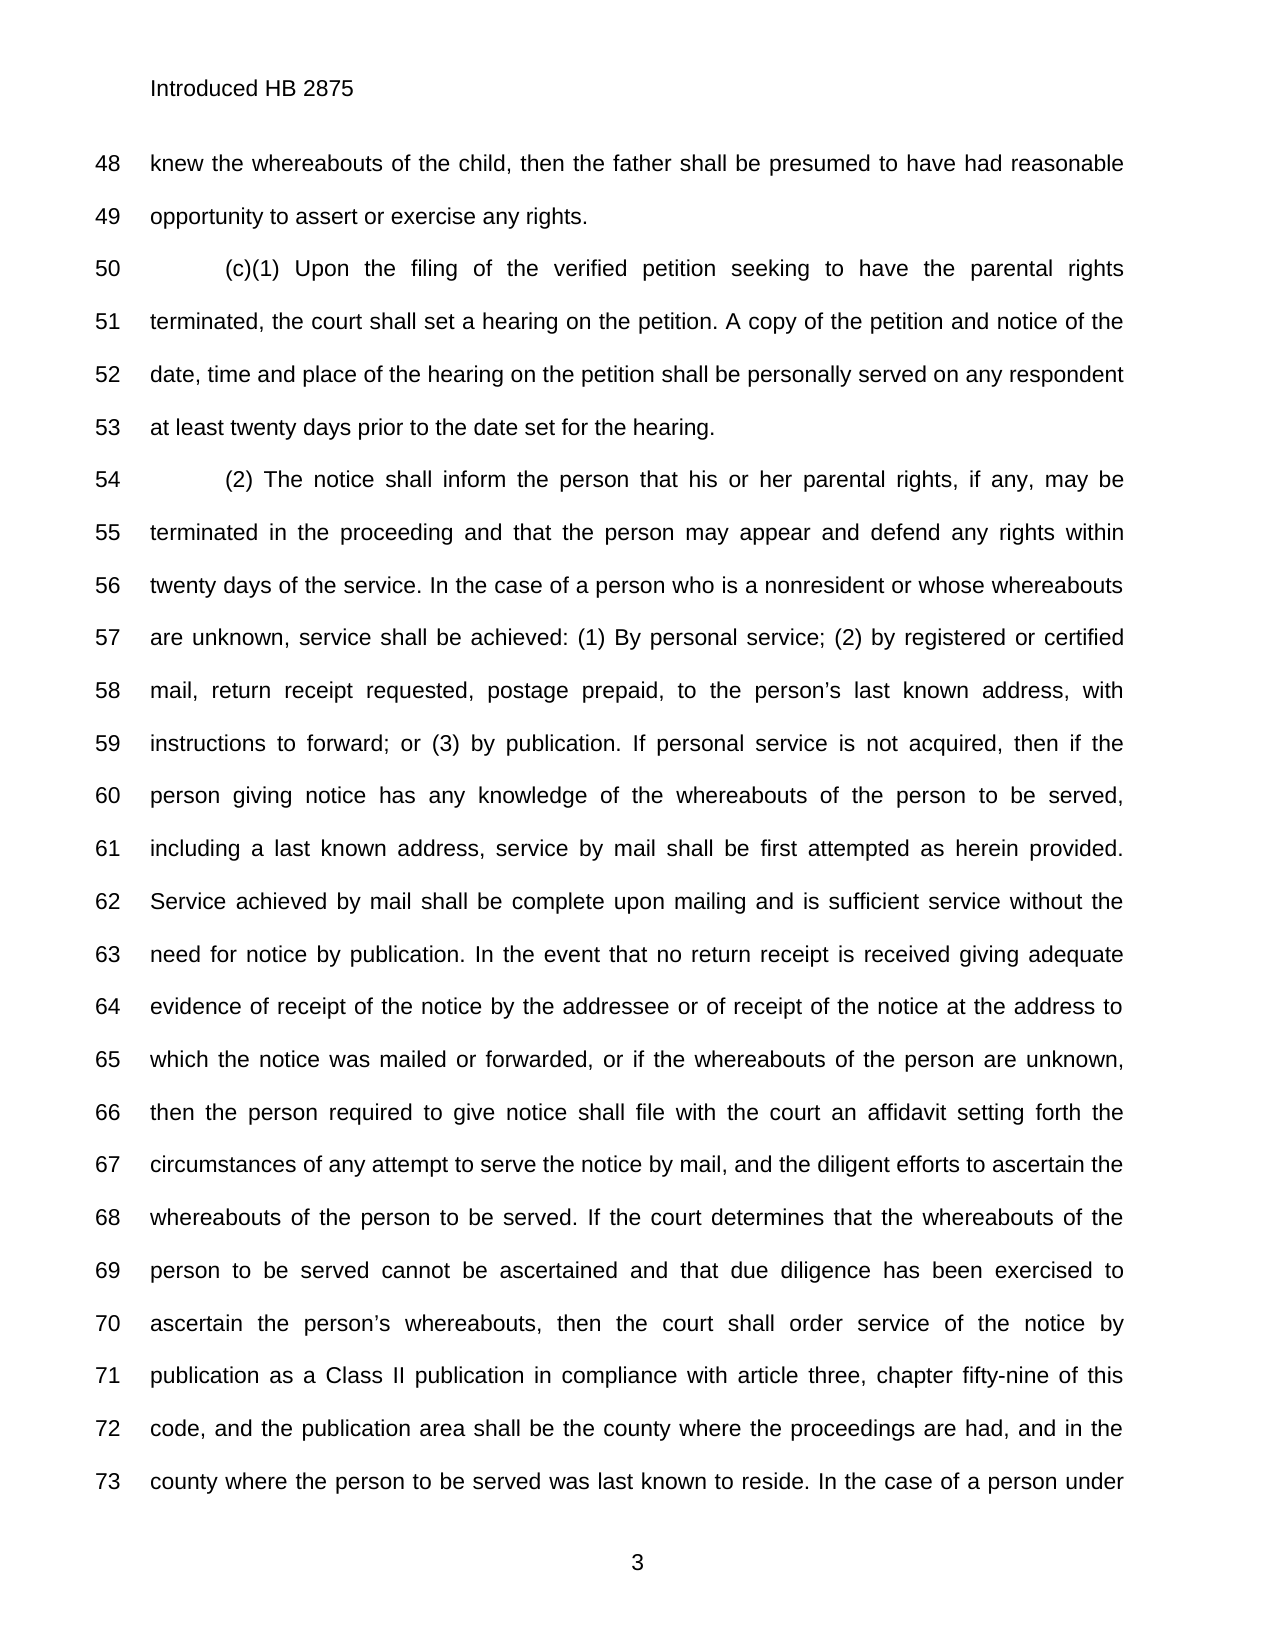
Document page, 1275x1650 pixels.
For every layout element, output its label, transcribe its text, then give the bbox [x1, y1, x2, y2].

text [150, 150, 1125, 229]
text (c)(1) Upon the filing of the verified petition seeking to have the parental rights terminated, the court shall set a hearing on the petition. A copy of the petition and notice of the date, time and place of the hearing on the petition shall be personally served on any respondent at least twenty days prior to the date set for the hearing. [150, 255, 1125, 440]
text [150, 466, 1125, 1494]
